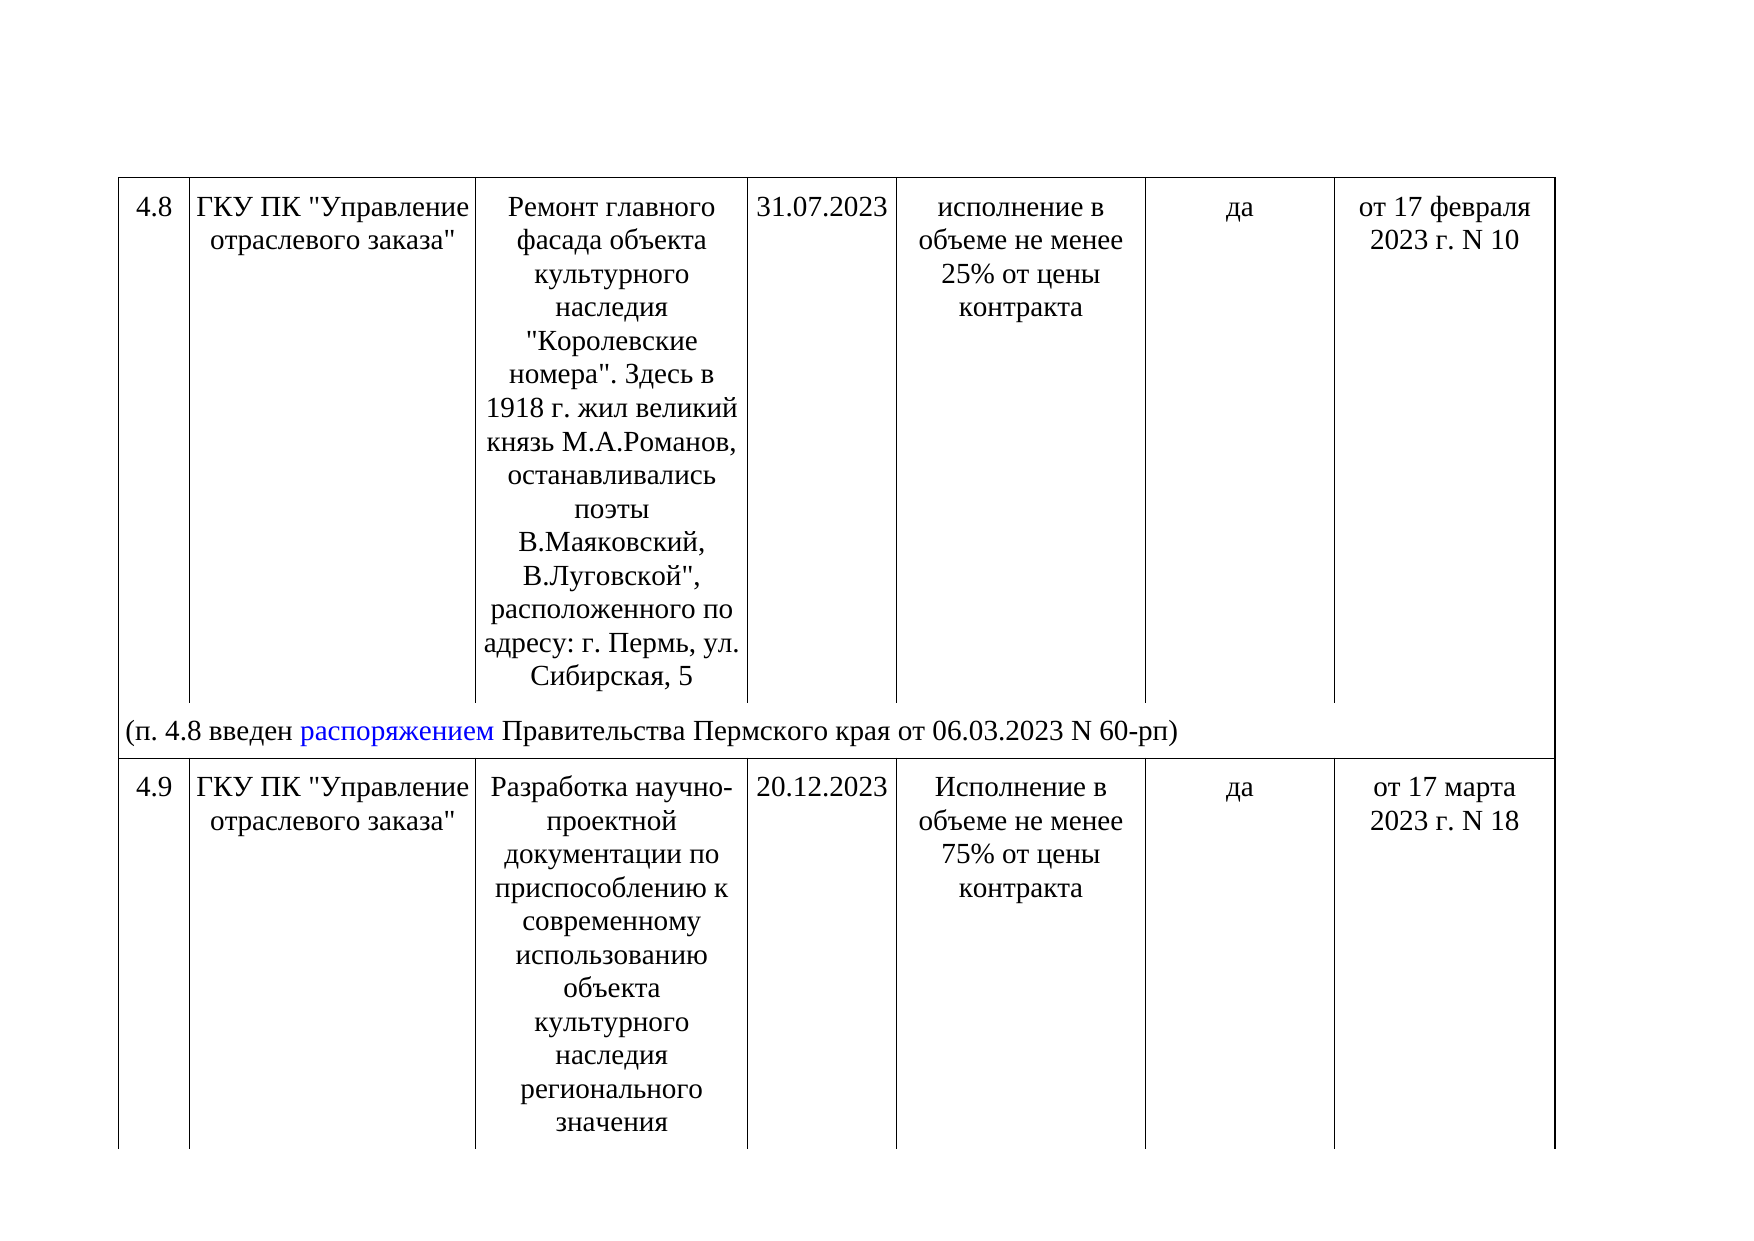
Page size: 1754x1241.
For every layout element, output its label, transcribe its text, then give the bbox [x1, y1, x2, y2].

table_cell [897, 759, 1145, 1149]
table_cell да [1146, 759, 1334, 1149]
table_cell исполнение в объеме не менее 25% от цены контракта [897, 178, 1145, 703]
table_cell ГКУ ПК "Управление отраслевого заказа" [190, 178, 475, 703]
table_cell от 17 февраля 2023 г. N 10 [1335, 178, 1554, 703]
table_cell 4.8 [119, 178, 189, 703]
table_cell Ремонт главного фасада объекта культурного наследия "Королевские номера". Здесь в 1918 г. жил великий князь М.А.Романов, останавливались поэты В.Маяковский, В.Луговской", расположенного по адресу: г. Пермь, ул. Сибирская, 5 [476, 178, 747, 703]
table_cell 20.12.2023 [748, 759, 896, 1149]
table_cell 4.9 [119, 759, 189, 1149]
table_cell (п. 4.8 введен распоряжением Правительства Пермского края от 06.03.2023 N 60-рп) [119, 703, 1554, 757]
table_cell 31.07.2023 [748, 178, 896, 703]
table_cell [190, 759, 475, 1149]
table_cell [476, 759, 747, 1149]
table_cell да [1146, 178, 1334, 703]
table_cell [1335, 759, 1554, 1149]
